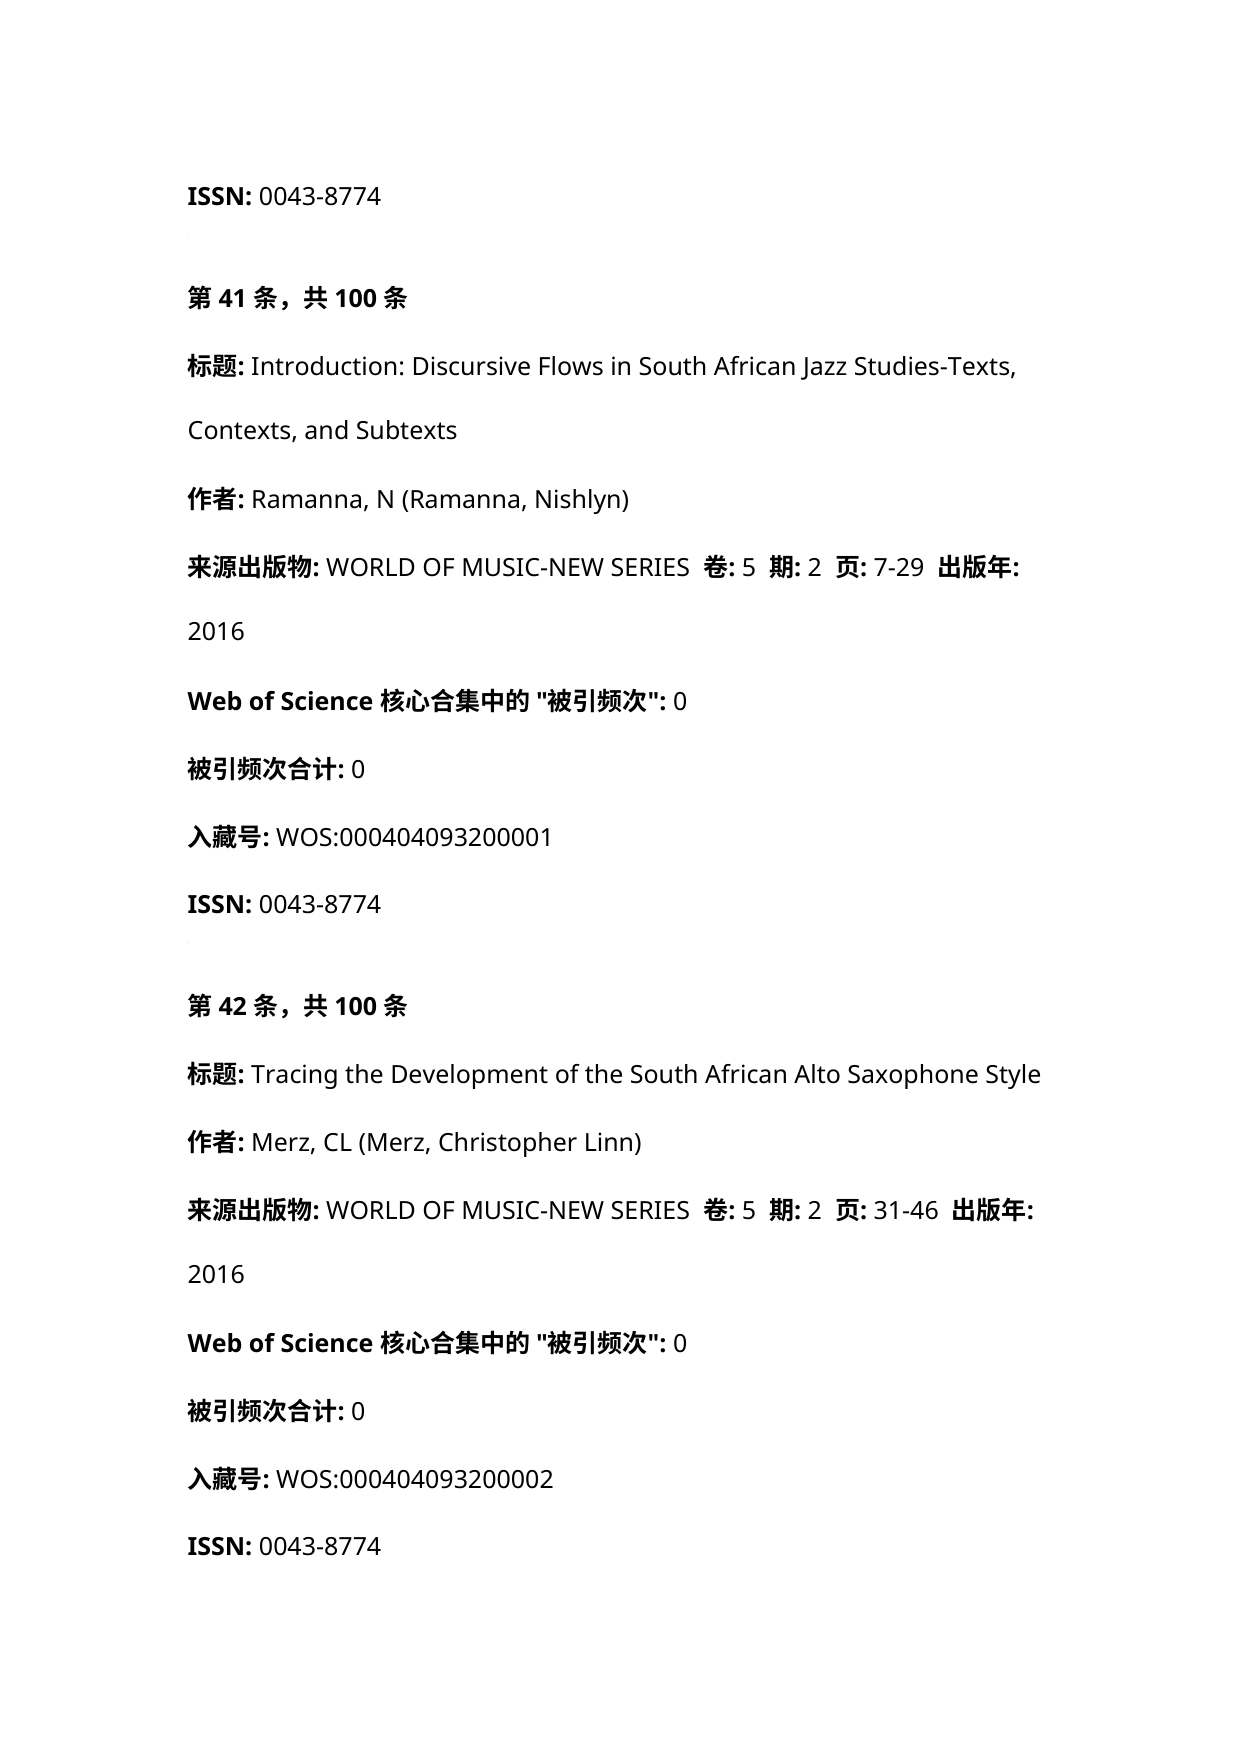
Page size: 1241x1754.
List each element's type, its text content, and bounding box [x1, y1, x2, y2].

table_cell ISSN: 0043-8774 [186, 870, 1061, 938]
table_cell 被引频次合计: 0 [186, 1376, 1061, 1444]
table_cell 标题: Introduction: Discursive Flows in South African Jazz Studies-Texts, Contexts, and Subtexts [186, 331, 1061, 464]
table_cell 来源出版物: WORLD OF MUSIC-NEW SERIES 卷: 5 期: 2 页: 7-29 出版年: 2016 [186, 532, 1061, 665]
table_cell 作者: Merz, CL (Merz, Christopher Linn) [186, 1106, 1061, 1174]
table_cell 被引频次合计: 0 [186, 733, 1061, 801]
table_cell Web of Science 核心合集中的 "被引频次": 0 [186, 665, 1061, 733]
table_cell 来源出版物: WORLD OF MUSIC-NEW SERIES 卷: 5 期: 2 页: 31-46 出版年: 2016 [186, 1175, 1061, 1308]
table_cell 作者: Ramanna, N (Ramanna, Nishlyn) [186, 464, 1061, 532]
table_cell Web of Science 核心合集中的 "被引频次": 0 [186, 1308, 1061, 1376]
table_cell ISSN: 0043-8774 [186, 162, 1061, 230]
table_header 第 42 条，共 100 条 [186, 970, 1061, 1038]
table_header 第 41 条，共 100 条 [186, 263, 1061, 331]
table_cell 标题: Tracing the Development of the South African Alto Saxophone Style [186, 1038, 1061, 1106]
table_cell 入藏号: WOS:000404093200001 [186, 801, 1061, 869]
table_cell ISSN: 0043-8774 [186, 1512, 1061, 1580]
table_cell 入藏号: WOS:000404093200002 [186, 1444, 1061, 1512]
